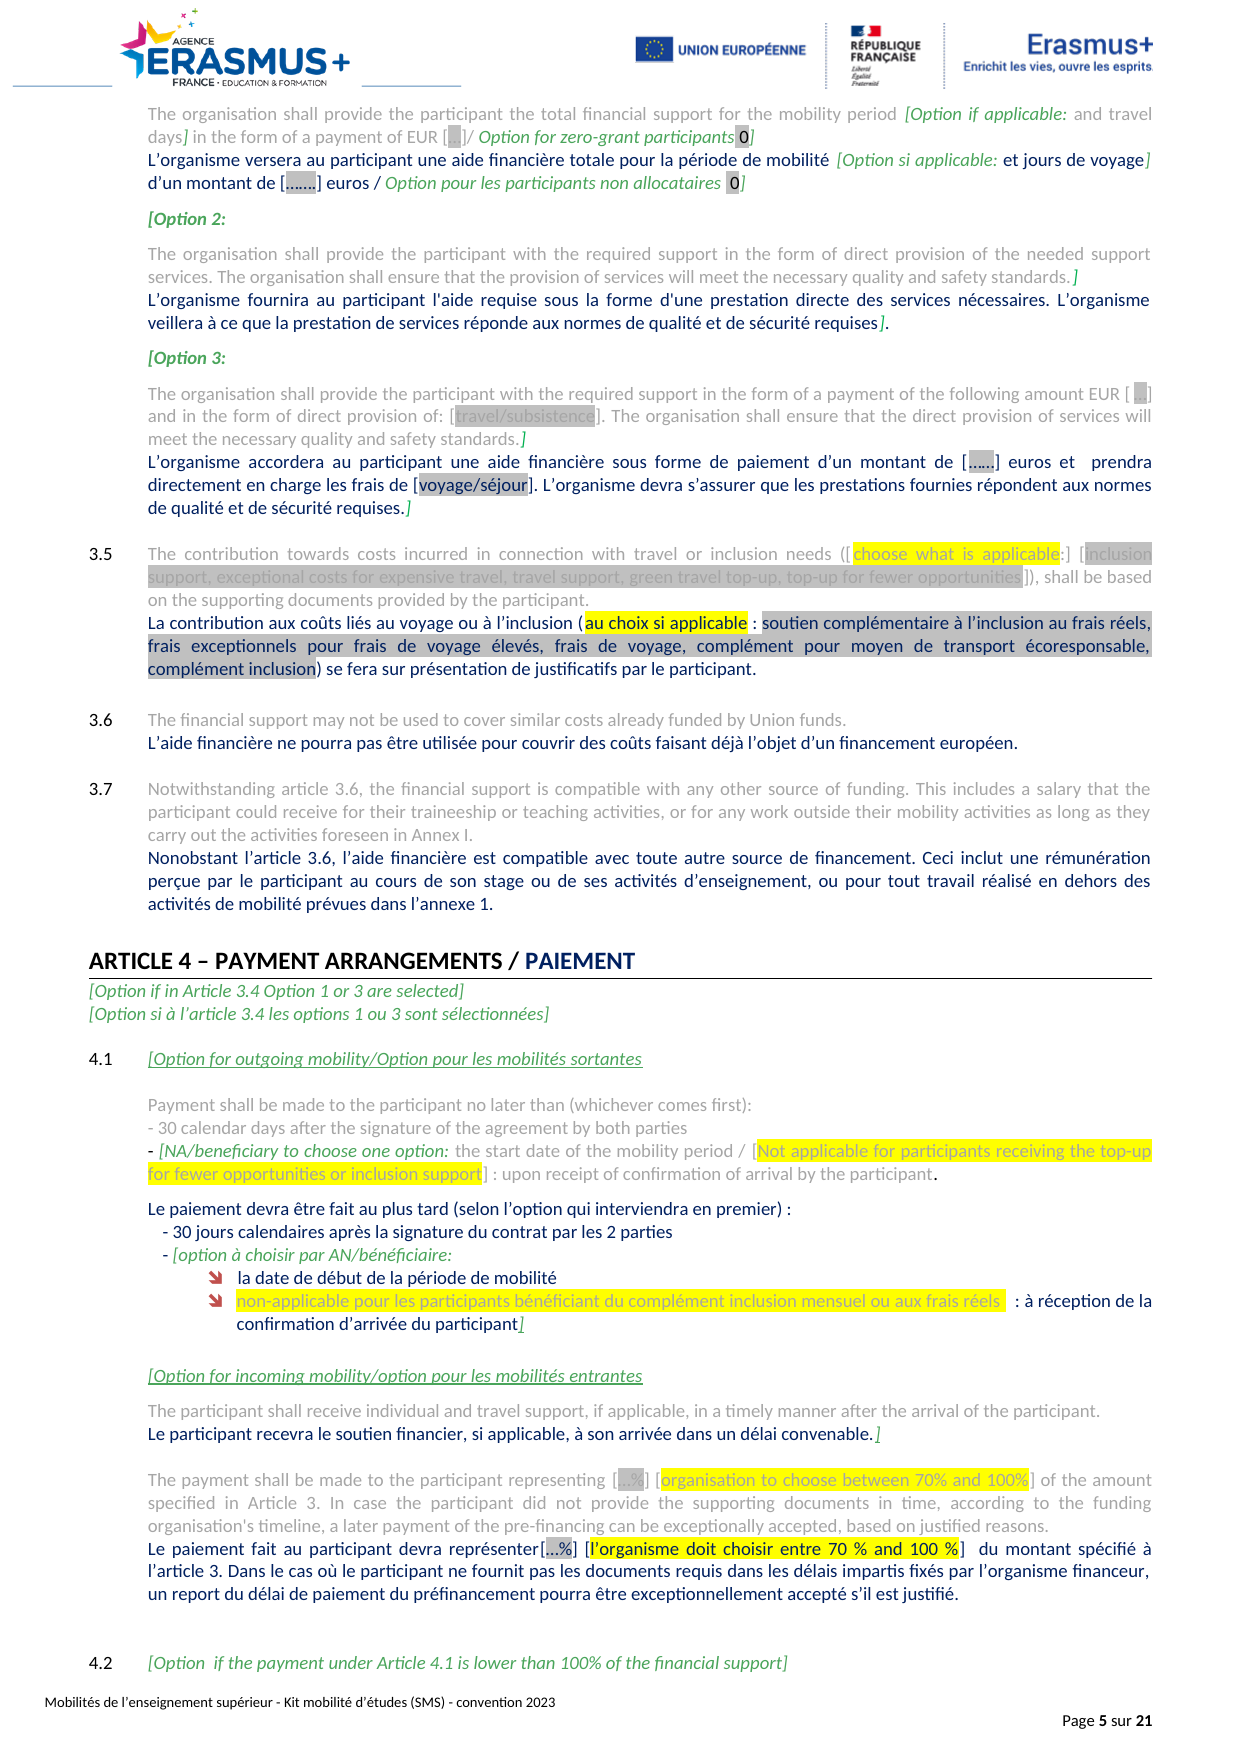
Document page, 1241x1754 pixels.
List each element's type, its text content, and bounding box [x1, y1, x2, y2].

text The organisation shall provide the participant the total financial support for the mobility period [Option if applicable: and travel days] in the form of a payment of EUR […]/ Option for zero-grant participants 0] [148, 102, 1152, 148]
text The organisation shall provide the participant with the required support in the form of a payment of the following amount EUR […] and in the form of direct provision of: [travel/subsistence]. The organisation shall ensure that the direct provision of services will meet the necessary quality and safety standards.] [148, 382, 1152, 450]
text [Option si à l’article 3.4 les options 1 ou 3 sont sélectionnées] [89, 1002, 1152, 1024]
list non-applicable pour les participants bénéficiant du complément inclusion mensuel ou aux frais réels : à réception de la confirmation d’arrivée du participant] [207, 1289, 1152, 1335]
text [Option 3: [148, 346, 1152, 369]
text - [option à choisir par AN/bénéficiaire: [148, 1243, 1152, 1266]
text 3.6 The financial support may not be used to cover similar costs already funded by Union funds. [89, 708, 1152, 731]
text 4.2 [Option if the payment under Article 4.1 is lower than 100% of the financial support] [89, 1651, 1152, 1674]
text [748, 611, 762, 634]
text The participant shall receive individual and travel support, if applicable, in a timely manner after the arrival of the participant. [89, 1399, 1152, 1422]
text L’organisme fournira au participant l'aide requise sous la forme d'une prestation directe des services nécessaires. L’organisme veillera à ce que la prestation de services réponde aux normes de qualité et de sécurité requises]. [148, 288, 1152, 334]
text Le participant recevra le soutien financier, si applicable, à son arrivée dans un délai convenable.] [148, 1422, 1152, 1445]
text 3.7 Notwithstanding article 3.6, the financial support is compatible with any other source of funding. This includes a salary that the participant could receive for their traineeship or teaching activities, or for any work outside their mobility activities as long as they carry out the activities foreseen in Annex I. [89, 777, 1152, 846]
text 4.1 [Option for outgoing mobility/Option pour les mobilités sortantes [89, 1047, 1152, 1070]
text - 30 calendar days after the signature of the agreement by both parties [148, 1116, 1152, 1139]
text The payment shall be made to the participant representing […%] [organisation to choose between 70% and 100%] of the amount specified in Article 3. In case the participant did not provide the supporting documents in time, according to the funding organisation's timeline, a later payment of the pre-financing can be exceptionally accepted, based on justified reasons. [148, 1468, 1152, 1537]
text Nonobstant l’article 3.6, l’aide financière est compatible avec toute autre source de financement. Ceci inclut une rémunération perçue par le participant au cours de son stage ou de ses activités d’enseignement, ou pour tout travail réalisé en dehors des activités de mobilité prévues dans l’annexe 1. [148, 846, 1152, 914]
text Le paiement devra être fait au plus tard (selon l’option qui interviendra en premier) : [148, 1197, 1152, 1220]
text L’organisme accordera au participant une aide financière sous forme de paiement d’un montant de [……] euros et prendra directement en charge les frais de [voyage/séjour]. L’organisme devra s’assurer que les prestations fournies répondent aux normes de qualité et de sécurité requises.] [148, 450, 1152, 519]
text Payment shall be made to the participant no later than (whichever comes first): [148, 1093, 1152, 1116]
text 3.5 The contribution towards costs incurred in connection with travel or inclusion needs ([choose what is applicable:] [inclusion support, exceptional costs for expensive travel, travel support, green travel top-up, top-up for fewer opportunities]), shall be based on the supporting documents provided by the participant. [89, 542, 1152, 611]
picture [9, 8, 464, 89]
text The organisation shall provide the participant with the required support in the form of direct provision of the needed support services. The organisation shall ensure that the provision of services will meet the necessary quality and safety standards.] [148, 242, 1152, 288]
text Le paiement fait au participant devra représenter[…%] [l’organisme doit choisir entre 70 % and 100 %] du montant spécifié à l’article 3. Dans le cas où le participant ne fournit pas les documents requis dans les délais impartis fixés par l’organisme financeur, un report du délai de paiement du préfinancement pourra être exceptionnellement accepté s’il est justifié. [148, 1537, 1152, 1605]
text [Option if in Article 3.4 Option 1 or 3 are selected] [89, 979, 1152, 1002]
text ARTICLE 4 – PAYMENT ARRANGEMENTS / PAIEMENT [89, 945, 1152, 978]
text - [NA/beneficiary to choose one option: the start date of the mobility period / [Not applicable for participants receiving the top-up for fewer opportunities or inclusion support] : upon receipt of confirmation of arrival by the participant. [148, 1139, 1152, 1185]
text - 30 jours calendaires après la signature du contrat par les 2 parties [89, 1220, 1152, 1243]
text La contribution aux coûts liés au voyage ou à l’inclusion (au choix si applicable : soutien complémentaire à l’inclusion au frais réels, frais exceptionnels pour frais de voyage élevés, frais de voyage, complément pour moyen de transport écoresponsable, complément inclusion) se fera sur présentation de justificatifs par le participant. [89, 611, 585, 679]
list la date de début de la période de mobilité [207, 1266, 1152, 1289]
picture [635, 23, 1153, 89]
text L’organisme versera au participant une aide financière totale pour la période de mobilité [Option si applicable: et jours de voyage] d’un montant de […….] euros / Option pour les participants non allocataires 0] [148, 148, 1152, 194]
text L’aide financière ne pourra pas être utilisée pour couvrir des coûts faisant déjà l’objet d’un financement européen. [148, 731, 1152, 754]
text [Option 2: [148, 207, 1152, 229]
text [Option for incoming mobility/option pour les mobilités entrantes [148, 1364, 1152, 1387]
